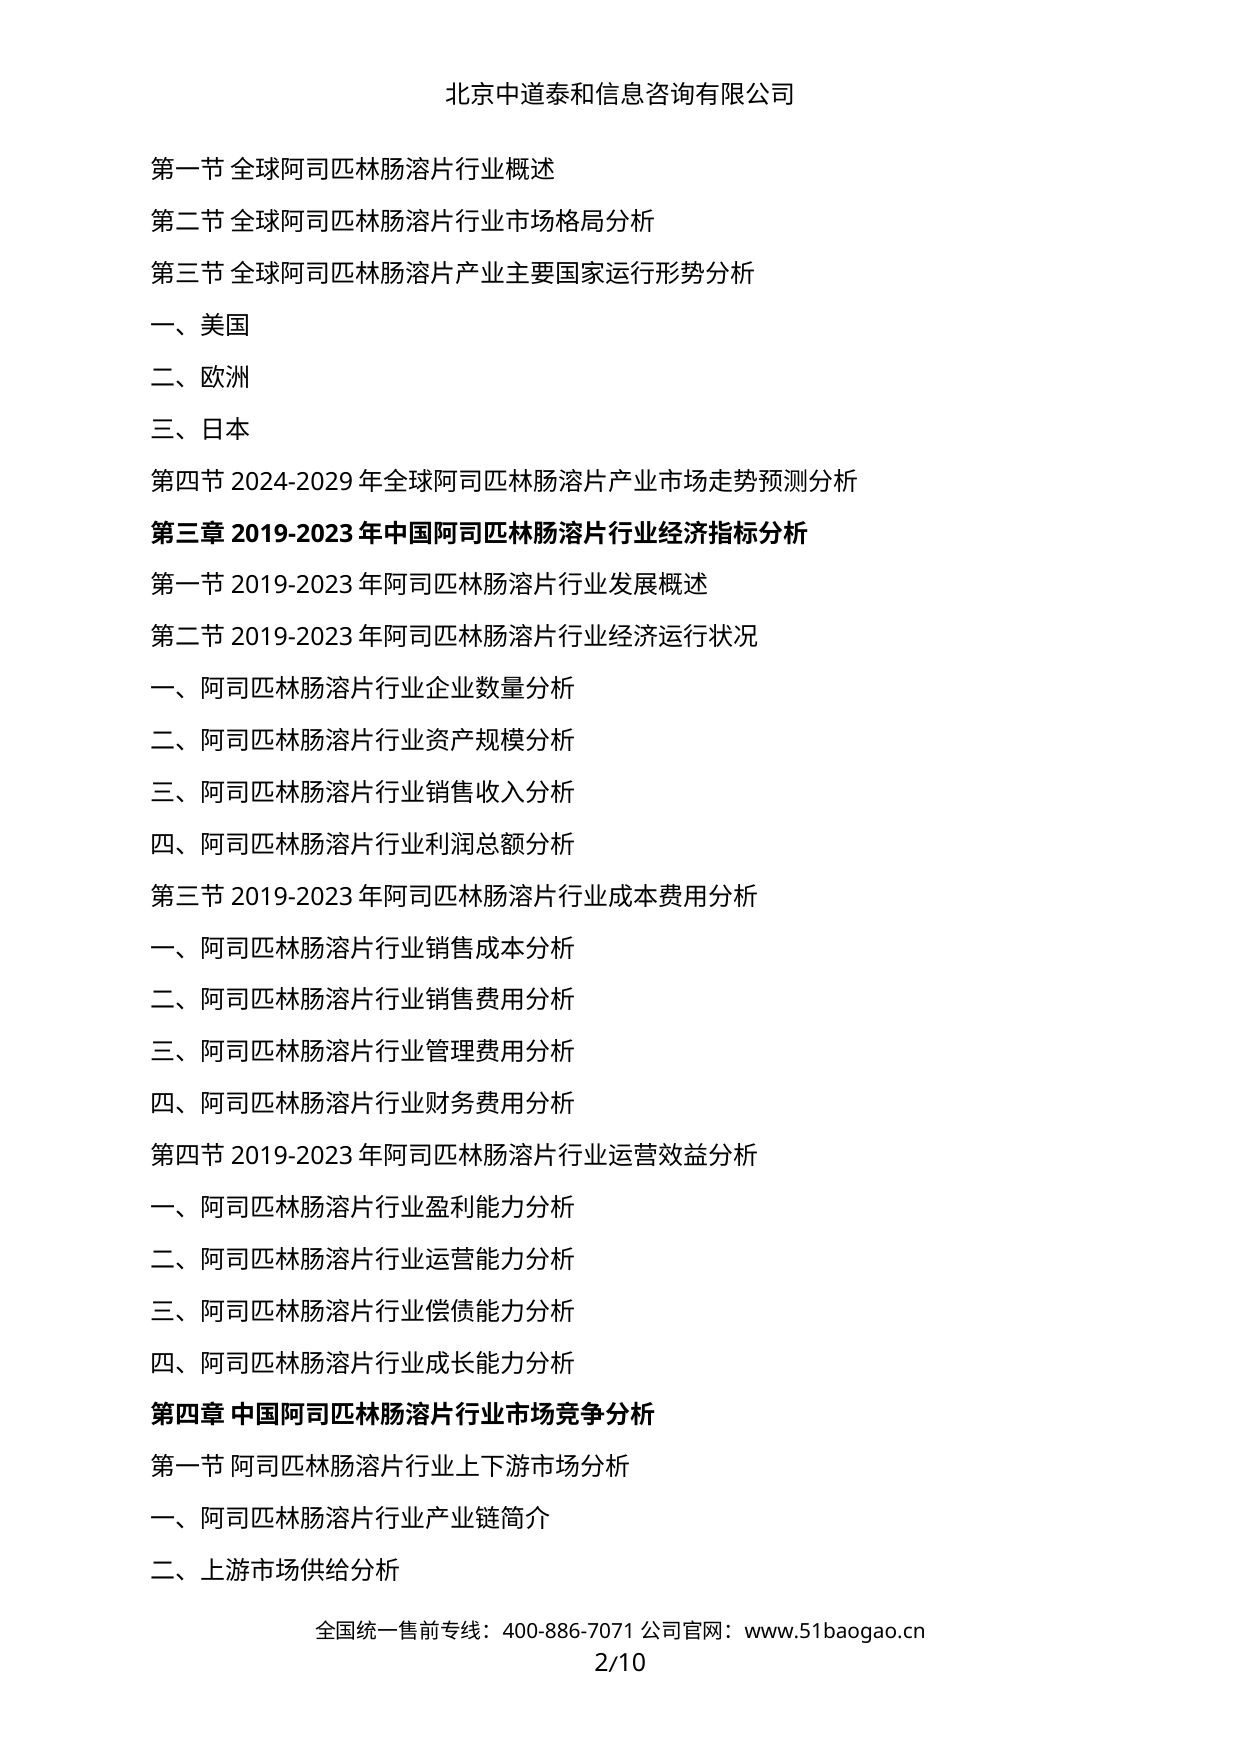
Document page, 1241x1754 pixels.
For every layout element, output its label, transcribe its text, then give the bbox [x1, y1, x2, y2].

text 三、日本 [150, 409, 1090, 446]
text 第一节 阿司匹林肠溶片行业上下游市场分析 [150, 1447, 1090, 1483]
text 一、阿司匹林肠溶片行业盈利能力分析 [150, 1187, 1090, 1224]
text 四、阿司匹林肠溶片行业成长能力分析 [150, 1343, 1090, 1379]
text 第四章 中国阿司匹林肠溶片行业市场竞争分析 [150, 1395, 1090, 1431]
text 二、上游市场供给分析 [150, 1551, 1090, 1587]
text 一、美国 [150, 306, 1090, 342]
text 第三节 全球阿司匹林肠溶片产业主要国家运行形势分析 [150, 254, 1090, 290]
text 二、阿司匹林肠溶片行业运营能力分析 [150, 1239, 1090, 1276]
text 第四节 2024-2029年全球阿司匹林肠溶片产业市场走势预测分析 [150, 461, 1090, 497]
text 三、阿司匹林肠溶片行业管理费用分析 [150, 1032, 1090, 1068]
text 三、阿司匹林肠溶片行业偿债能力分析 [150, 1291, 1090, 1327]
text 二、阿司匹林肠溶片行业销售费用分析 [150, 980, 1090, 1016]
text 第二节 2019-2023年阿司匹林肠溶片行业经济运行状况 [150, 617, 1090, 653]
text 一、阿司匹林肠溶片行业产业链简介 [150, 1499, 1090, 1535]
text 一、阿司匹林肠溶片行业销售成本分析 [150, 928, 1090, 964]
text 第三节 2019-2023年阿司匹林肠溶片行业成本费用分析 [150, 876, 1090, 912]
text 第一节 2019-2023年阿司匹林肠溶片行业发展概述 [150, 565, 1090, 601]
text 第三章 2019-2023年中国阿司匹林肠溶片行业经济指标分析 [150, 513, 1090, 549]
text 四、阿司匹林肠溶片行业财务费用分析 [150, 1084, 1090, 1120]
text 第一节 全球阿司匹林肠溶片行业概述 [150, 150, 1090, 186]
text 一、阿司匹林肠溶片行业企业数量分析 [150, 669, 1090, 705]
text 三、阿司匹林肠溶片行业销售收入分析 [150, 772, 1090, 809]
text 四、阿司匹林肠溶片行业利润总额分析 [150, 824, 1090, 861]
text 第四节 2019-2023年阿司匹林肠溶片行业运营效益分析 [150, 1136, 1090, 1172]
text 二、欧洲 [150, 357, 1090, 394]
text 二、阿司匹林肠溶片行业资产规模分析 [150, 721, 1090, 757]
text 第二节 全球阿司匹林肠溶片行业市场格局分析 [150, 202, 1090, 238]
